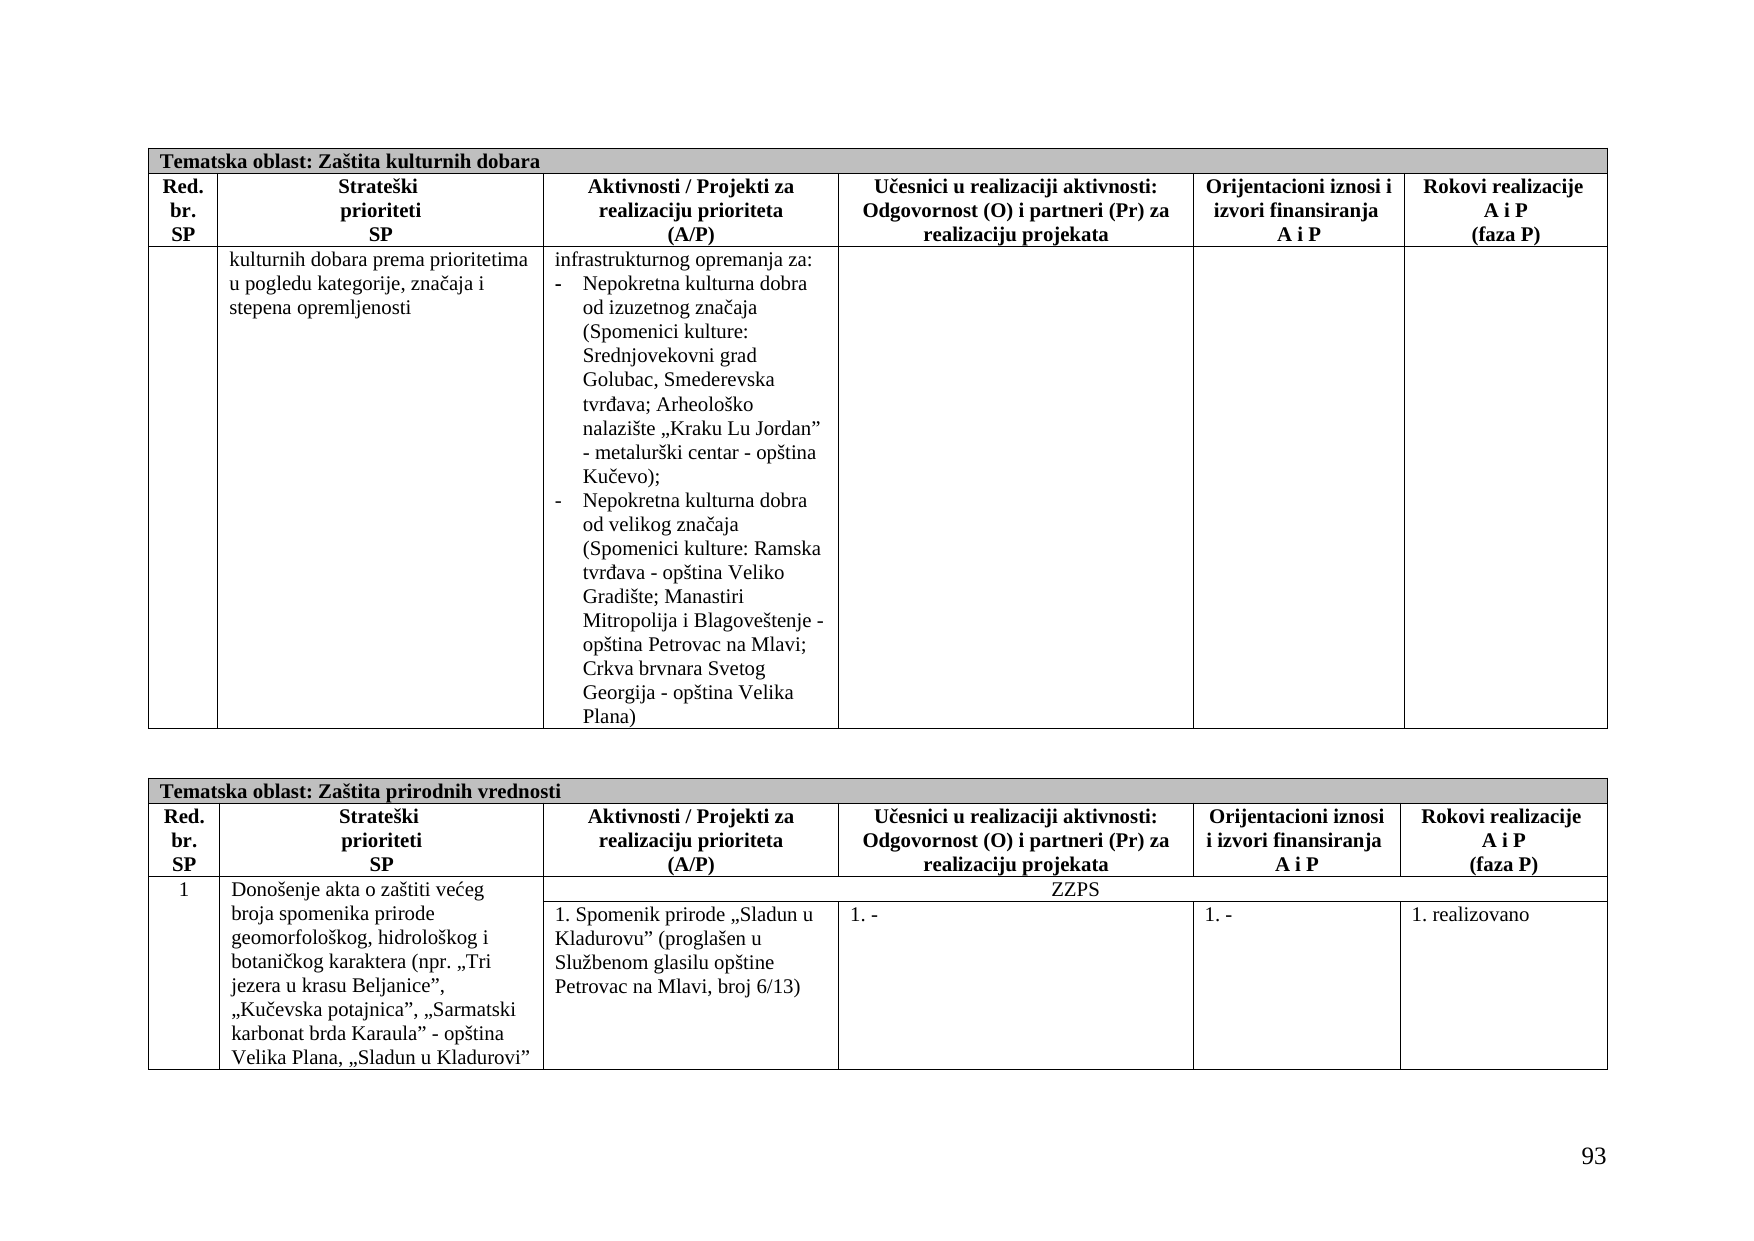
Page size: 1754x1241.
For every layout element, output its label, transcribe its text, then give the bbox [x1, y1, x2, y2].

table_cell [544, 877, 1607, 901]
table_cell Aktivnosti / Projekti za realizaciju prioriteta (A/P) [544, 174, 838, 246]
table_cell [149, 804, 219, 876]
table_cell Orijentacioni iznosi i izvori finansiranja A i P [1194, 174, 1404, 246]
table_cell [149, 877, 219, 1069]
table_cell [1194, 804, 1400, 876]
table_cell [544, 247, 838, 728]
table_cell Strateški prioriteti SP [218, 174, 543, 246]
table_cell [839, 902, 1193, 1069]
table_cell Učesnici u realizaciji aktivnosti: Odgovornost (O) i partneri (Pr) za realizaciju projekata [839, 174, 1193, 246]
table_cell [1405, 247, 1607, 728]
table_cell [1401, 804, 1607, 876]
table_cell Red. br. SP [149, 174, 217, 246]
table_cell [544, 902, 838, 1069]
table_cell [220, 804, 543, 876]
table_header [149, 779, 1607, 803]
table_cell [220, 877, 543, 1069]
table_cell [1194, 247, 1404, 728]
table_cell Rokovi realizacije A i P (faza P) [1405, 174, 1607, 246]
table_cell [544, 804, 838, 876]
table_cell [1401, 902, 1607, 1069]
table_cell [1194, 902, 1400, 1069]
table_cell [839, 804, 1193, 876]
table_header Tematska oblast: Zaštita kulturnih dobara [149, 149, 1607, 173]
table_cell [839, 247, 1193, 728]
